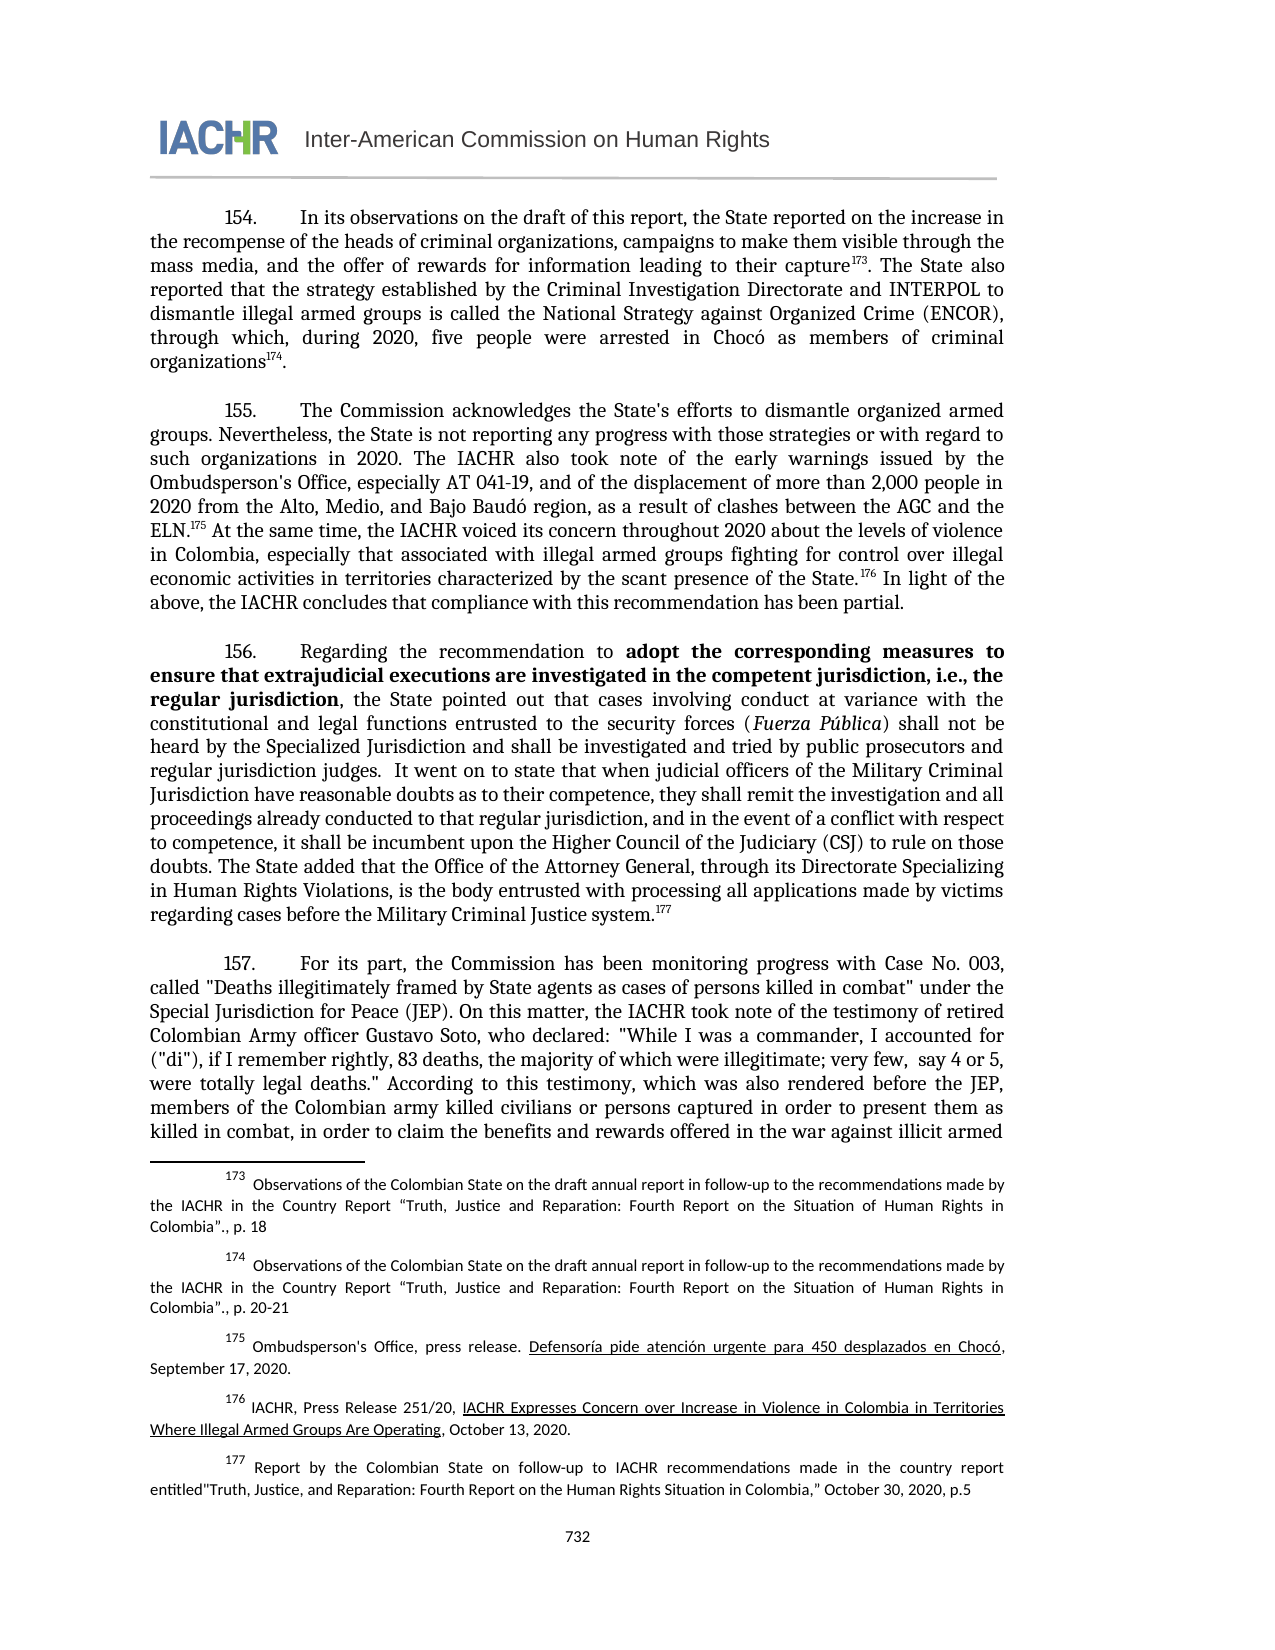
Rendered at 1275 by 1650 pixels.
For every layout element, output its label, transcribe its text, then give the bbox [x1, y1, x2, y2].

picture [150, 110, 283, 166]
list For its part, the Commission has been monitoring progress with Case No. 003, called "Deaths illegitimately framed by State agents as cases of persons killed in combat" under the Special Jurisdiction for Peace (JEP). On this matter, the IACHR took note of the testimony of retired Colombian Army officer Gustavo Soto, who declared: "While I was a commander, I accounted for ("di"), if I remember rightly, 83 deaths, the majority of which were illegitimate; very few, say 4 or 5, were totally legal deaths." According to this testimony, which was also rendered before the JEP, members of the Colombian army killed civilians or persons captured in order to present them as killed in combat, in order to claim the benefits and rewards offered in the war against illicit armed groups, which intensified as of 2002. In connection with the exhumations of 17 corpses in Dabebiba as part of Case No. 003, members of the JEP repeatedly stated that most of those deeds "had never been investigated by the regular justice system and those involved who were investigated confessed to crimes never previously prosecuted." [150, 952, 1005, 1143]
list In its observations on the draft of this report, the State reported on the increase in the recompense of the heads of criminal organizations, campaigns to make them visible through the mass media, and the offer of rewards for information leading to their capture. The State also reported that the strategy established by the Criminal Investigation Directorate and INTERPOL to dismantle illegal armed groups is called the National Strategy against Organized Crime (ENCOR), through which, during 2020, five people were arrested in Chocó as members of criminal organizations. [150, 206, 1005, 374]
list Regarding the recommendation to adopt the corresponding measures to ensure that extrajudicial executions are investigated in the competent jurisdiction, i.e., the regular jurisdiction, the State pointed out that cases involving conduct at variance with the constitutional and legal functions entrusted to the security forces (Fuerza Pública) shall not be heard by the Specialized Jurisdiction and shall be investigated and tried by public prosecutors and regular jurisdiction judges. It went on to state that when judicial officers of the Military Criminal Jurisdiction have reasonable doubts as to their competence, they shall remit the investigation and all proceedings already conducted to that regular jurisdiction, and in the event of a conflict with respect to competence, it shall be incumbent upon the Higher Council of the Judiciary (CSJ) to rule on those doubts. The State added that the Office of the Attorney General, through its Directorate Specializing in Human Rights Violations, is the body entrusted with processing all applications made by victims regarding cases before the Military Criminal Justice system. [150, 639, 1005, 927]
list The Commission acknowledges the State's efforts to dismantle organized armed groups. Nevertheless, the State is not reporting any progress with those strategies or with regard to such organizations in 2020. The IACHR also took note of the early warnings issued by the Ombudsperson's Office, especially AT 041-19, and of the displacement of more than 2,000 people in 2020 from the Alto, Medio, and Bajo Baudó region, as a result of clashes between the AGC and the ELN. At the same time, the IACHR voiced its concern throughout 2020 about the levels of violence in Colombia, especially that associated with illegal armed groups fighting for control over illegal economic activities in territories characterized by the scant presence of the State. In light of the above, the IACHR concludes that compliance with this recommendation has been partial. [150, 399, 1005, 614]
